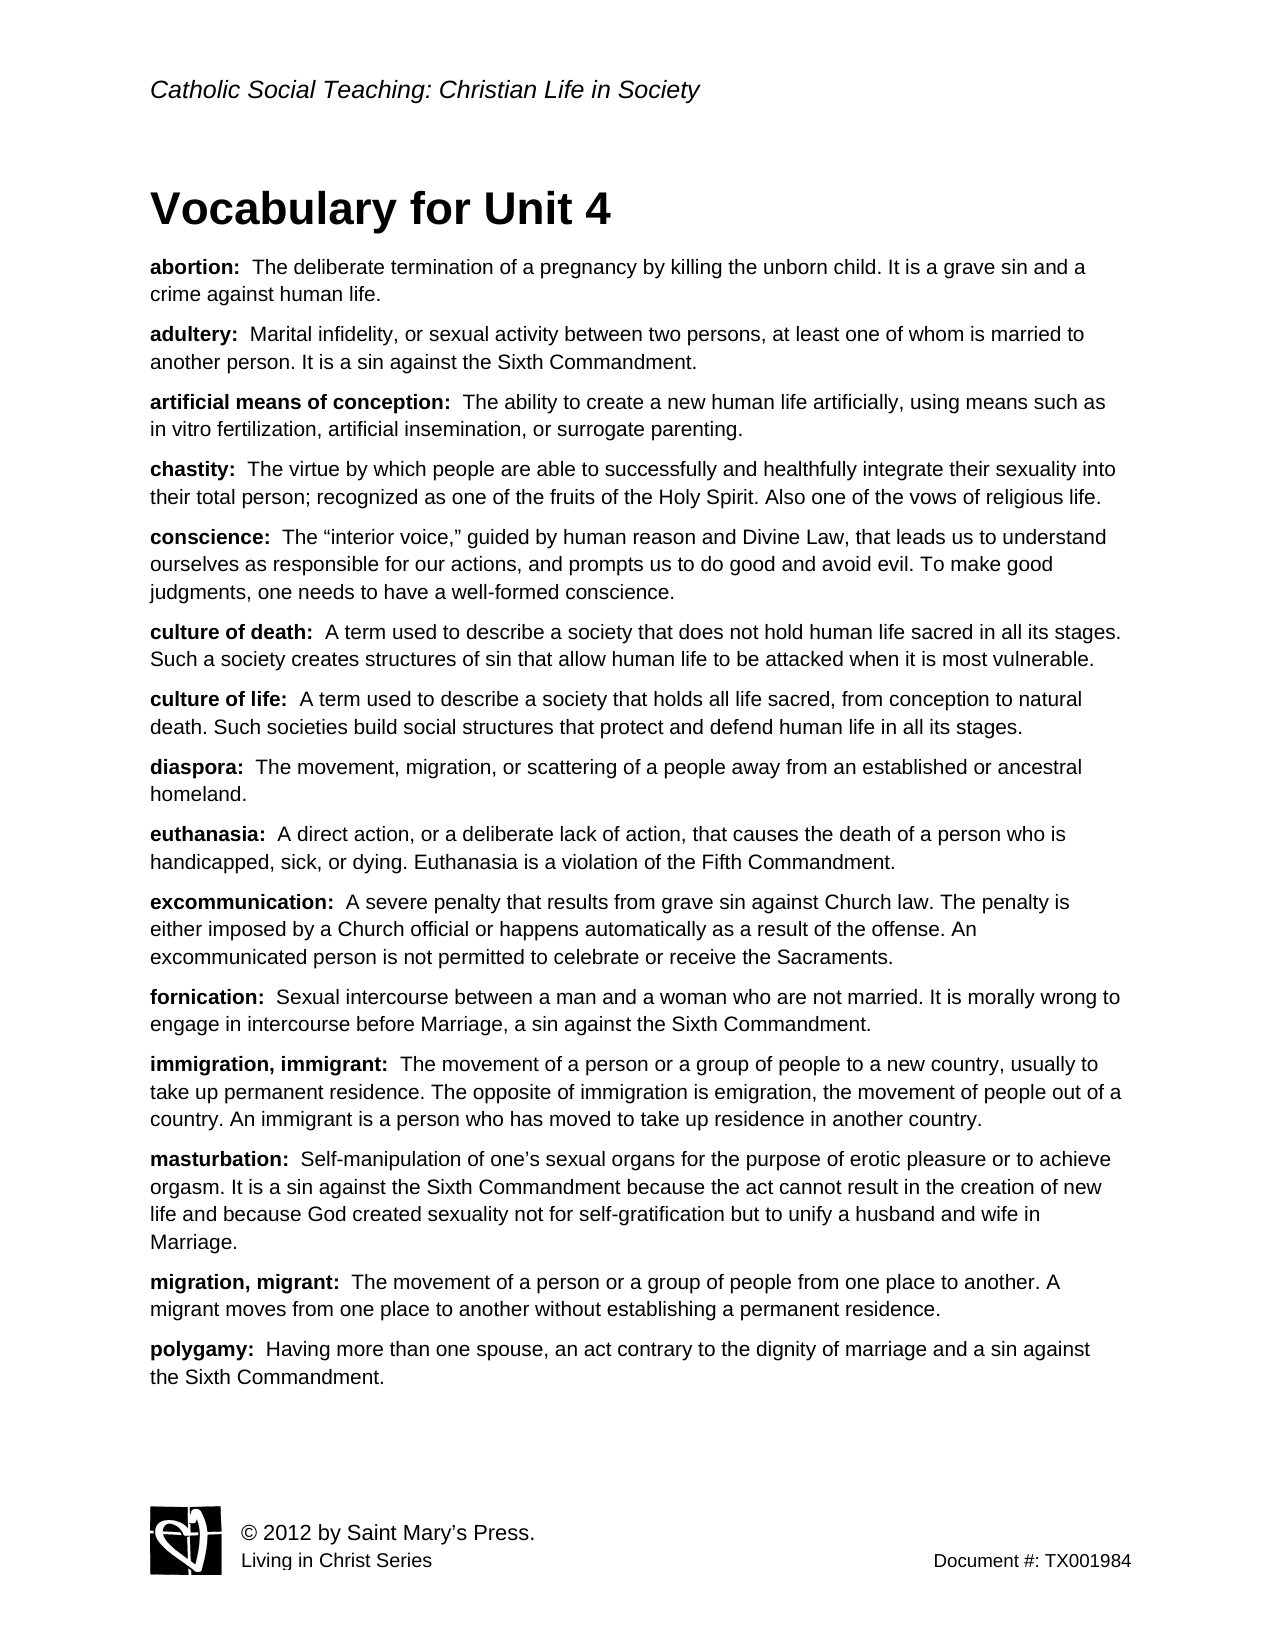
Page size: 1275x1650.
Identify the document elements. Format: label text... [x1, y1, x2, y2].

text culture of death: A term used to describe a society that does not hold human life sacred in all its stages. Such a society creates structures of sin that allow human life to be attacked when it is most vulnerable. [150, 620, 1125, 671]
text polygamy: Having more than one spouse, an act contrary to the dignity of marriage and a sin against the Sixth Commandment. [150, 1337, 1125, 1389]
text chastity: The virtue by which people are able to successfully and healthfully integrate their sexuality into their total person; recognized as one of the fruits of the Holy Spirit. Also one of the vows of religious life. [150, 457, 1125, 509]
text euthanasia: A direct action, or a deliberate lack of action, that causes the death of a person who is handicapped, sick, or dying. Euthanasia is a violation of the Fifth Commandment. [150, 822, 1125, 874]
text abortion: The deliberate termination of a pregnancy by killing the unborn child. It is a grave sin and a crime against human life. [150, 255, 1125, 306]
text masturbation: Self-manipulation of one’s sexual organs for the purpose of erotic pleasure or to achieve orgasm. It is a sin against the Sixth Commandment because the act cannot result in the creation of new life and because God created sexuality not for self-gratification but to unify a husband and wife in Marriage. [150, 1147, 1125, 1254]
text diaspora: The movement, migration, or scattering of a people away from an established or ancestral homeland. [150, 755, 1125, 806]
text conscience: The “interior voice,” guided by human reason and Divine Law, that leads us to understand ourselves as responsible for our actions, and prompts us to do good and avoid evil. To make good judgments, one needs to have a well-formed conscience. [150, 525, 1125, 604]
text fornication: Sexual intercourse between a man and a woman who are not married. It is morally wrong to engage in intercourse before Marriage, a sin against the Sixth Commandment. [150, 985, 1125, 1036]
text migration, migrant: The movement of a person or a group of people from one place to another. A migrant moves from one place to another without establishing a permanent residence. [150, 1270, 1125, 1321]
text excommunication: A severe penalty that results from grave sin against Church law. The penalty is either imposed by a Church official or happens automatically as a result of the offense. An excommunicated person is not permitted to celebrate or receive the Sacraments. [150, 890, 1125, 969]
text adultery: Marital infidelity, or sexual activity between two persons, at least one of whom is married to another person. It is a sin against the Sixth Commandment. [150, 322, 1125, 374]
text culture of life: A term used to describe a society that holds all life sacred, from conception to natural death. Such societies build social structures that protect and defend human life in all its stages. [150, 687, 1125, 739]
text immigration, immigrant: The movement of a person or a group of people to a new country, usually to take up permanent residence. The opposite of immigration is emigration, the movement of people out of a country. An immigrant is a person who has moved to take up residence in another country. [150, 1052, 1125, 1131]
text artificial means of conception: The ability to create a new human life artificially, using means such as in vitro fertilization, artificial insemination, or surrogate parenting. [150, 390, 1125, 441]
text Vocabulary for Unit 4 [150, 181, 1125, 234]
